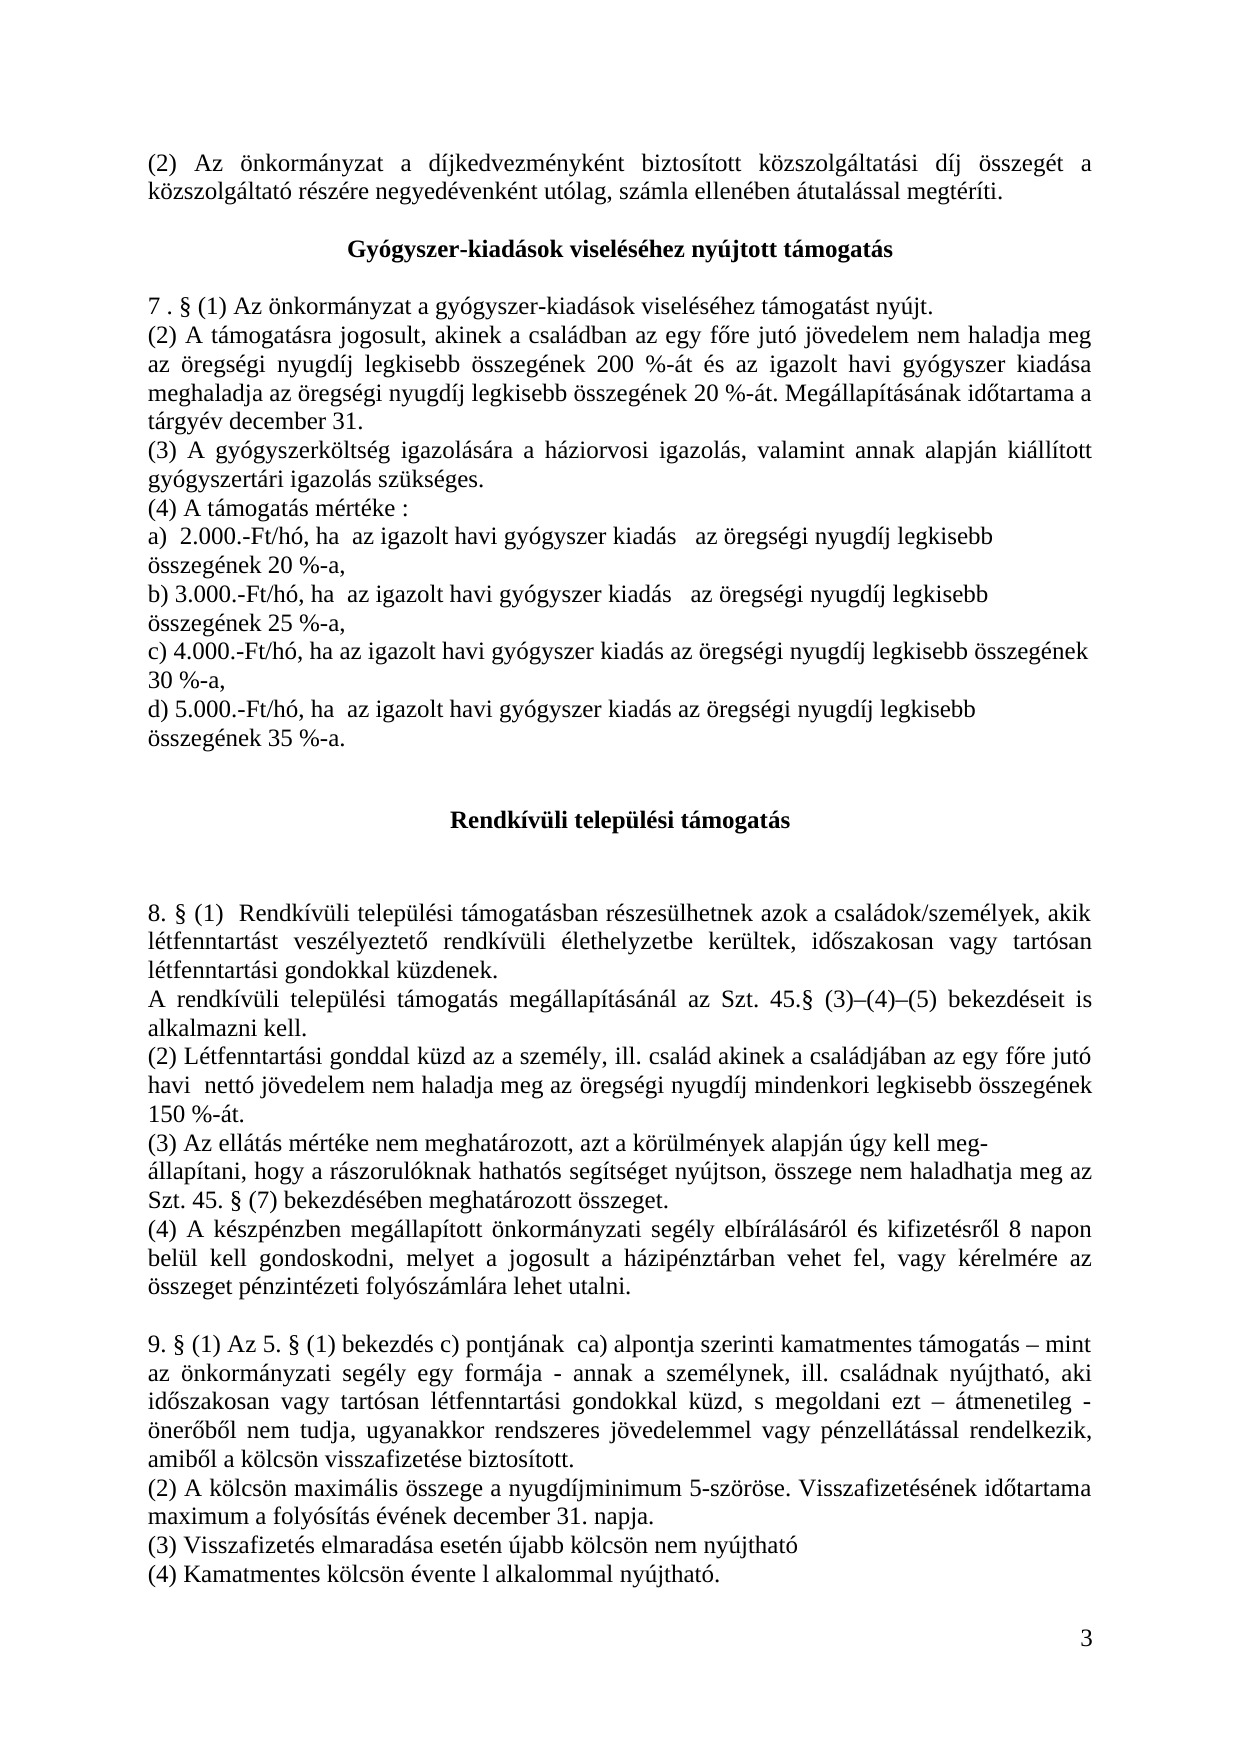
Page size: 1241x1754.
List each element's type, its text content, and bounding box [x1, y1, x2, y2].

text (3) Visszafizetés elmaradása esetén újabb kölcsön nem nyújtható [148, 1530, 1093, 1559]
text (2) Létfenntartási gonddal küzd az a személy, ill. család akinek a családjában az egy főre jutó havi nettó jövedelem nem haladja meg az öregségi nyugdíj mindenkori legkisebb összegének 150 %-át. [148, 1041, 1093, 1128]
text 9. § (1) Az 5. § (1) bekezdés c) pontjának ca) alpontja szerinti kamatmentes támogatás – mint az önkormányzati segély egy formája - annak a személynek, ill. családnak nyújtható, aki időszakosan vagy tartósan létfenntartási gondokkal küzd, s megoldani ezt – átmenetileg - önerőből nem tudja, ugyanakkor rendszeres jövedelemmel vagy pénzellátással rendelkezik, amiből a kölcsön visszafizetése biztosított. [148, 1329, 1093, 1473]
text (2) A kölcsön maximális összege a nyugdíjminimum 5-szöröse. Visszafizetésének időtartama maximum a folyósítás évének december 31. napja. [148, 1473, 1093, 1530]
text (4) A támogatás mértéke : [148, 493, 1093, 521]
text 8. § (1) Rendkívüli települési támogatásban részesülhetnek azok a családok/személyek, akik létfenntartást veszélyeztető rendkívüli élethelyzetbe kerültek, időszakosan vagy tartósan létfenntartási gondokkal küzdenek. [148, 898, 1093, 984]
text (2) Az önkormányzat a díjkedvezményként biztosított közszolgáltatási díj összegét a közszolgáltató részére negyedévenként utólag, számla ellenében átutalással megtéríti. [148, 148, 1093, 205]
subtitle Rendkívüli települési támogatás [148, 805, 1093, 834]
text állapítani, hogy a rászorulóknak hathatós segítséget nyújtson, összege nem haladhatja meg az Szt. 45. § (7) bekezdésében meghatározott összeget. [148, 1156, 1093, 1214]
text A rendkívüli települési támogatás megállapításánál az Szt. 45.§ (3)–(4)–(5) bekezdéseit is alkalmazni kell. [148, 984, 1093, 1041]
text (3) A gyógyszerköltség igazolására a háziorvosi igazolás, valamint annak alapján kiállított gyógyszertári igazolás szükséges. [148, 435, 1093, 493]
text 7 . § (1) Az önkormányzat a gyógyszer-kiadások viseléséhez támogatást nyújt. [148, 291, 1093, 320]
text Gyógyszer-kiadások viseléséhez nyújtott támogatás [148, 234, 1093, 263]
text d) 5.000.-Ft/hó, ha az igazolt havi gyógyszer kiadás az öregségi nyugdíj legkisebb összegének 35 %-a. [148, 694, 1093, 751]
text (3) Az ellátás mértéke nem meghatározott, azt a körülmények alapján úgy kell meg- [148, 1128, 1093, 1156]
text (4) A készpénzben megállapított önkormányzati segély elbírálásáról és kifizetésről 8 napon belül kell gondoskodni, melyet a jogosult a házipénztárban vehet fel, vagy kérelmére az összeget pénzintézeti folyószámlára lehet utalni. [148, 1214, 1093, 1300]
text (4) Kamatmentes kölcsön évente l alkalommal nyújtható. [148, 1559, 1093, 1588]
text (2) A támogatásra jogosult, akinek a családban az egy főre jutó jövedelem nem haladja meg az öregségi nyugdíj legkisebb összegének 200 %-át és az igazolt havi gyógyszer kiadása meghaladja az öregségi nyugdíj legkisebb összegének 20 %-át. Megállapításának időtartama a tárgyév december 31. [148, 320, 1093, 435]
text c) 4.000.-Ft/hó, ha az igazolt havi gyógyszer kiadás az öregségi nyugdíj legkisebb összegének 30 %-a, [148, 636, 1093, 694]
text b) 3.000.-Ft/hó, ha az igazolt havi gyógyszer kiadás az öregségi nyugdíj legkisebb összegének 25 %-a, [148, 579, 1093, 636]
text a) 2.000.-Ft/hó, ha az igazolt havi gyógyszer kiadás az öregségi nyugdíj legkisebb összegének 20 %-a, [148, 521, 1093, 579]
